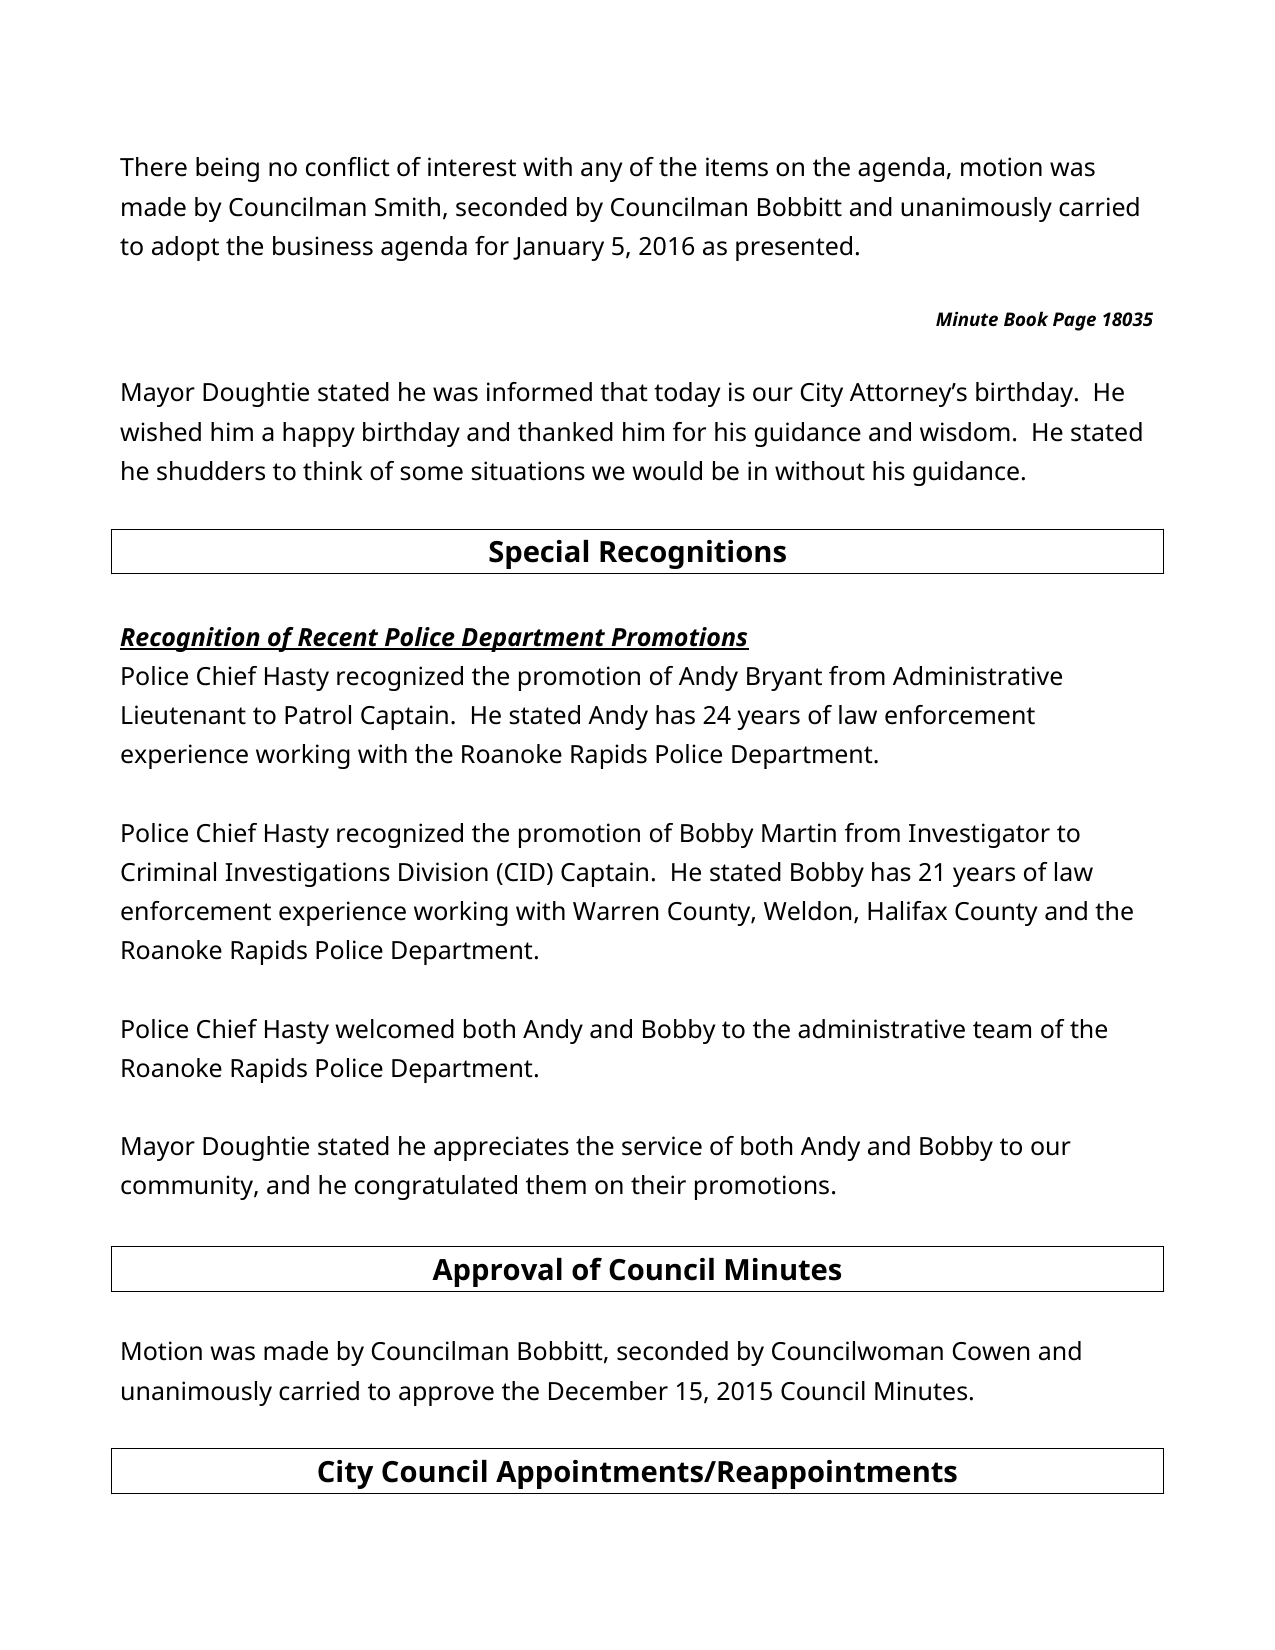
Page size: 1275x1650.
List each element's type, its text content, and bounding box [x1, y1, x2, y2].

text Police Chief Hasty welcomed both Andy and Bobby to the administrative team of the Roanoke Rapids Police Department. [120, 1011, 1155, 1084]
text Mayor Doughtie stated he was informed that today is our City Attorney’s birthday. He wished him a happy birthday and thanked him for his guidance and wisdom. He stated he shudders to think of some situations we would be in without his guidance. [120, 375, 1155, 487]
text Special Recognitions [112, 530, 1163, 573]
text Mayor Doughtie stated he appreciates the service of both Andy and Bobby to our community, and he congratulated them on their promotions. [120, 1129, 1155, 1202]
text Recognition of Recent Police Department Promotions [120, 619, 1155, 654]
text Minute Book Page 18035 [120, 307, 1155, 332]
text There being no conflict of interest with any of the items on the agenda, motion was made by Councilman Smith, seconded by Councilman Bobbitt and unanimously carried to adopt the business agenda for January 5, 2016 as presented. [120, 150, 1155, 262]
text Police Chief Hasty recognized the promotion of Bobby Martin from Investigator to Criminal Investigations Division (CID) Captain. He stated Bobby has 21 years of law enforcement experience working with Warren County, Weldon, Halifax County and the Roanoke Rapids Police Department. [120, 815, 1155, 967]
text Police Chief Hasty recognized the promotion of Andy Bryant from Administrative Lieutenant to Patrol Captain. He stated Andy has 24 years of law enforcement experience working with the Roanoke Rapids Police Department. [120, 659, 1155, 771]
text City Council Appointments/Reappointments [112, 1449, 1163, 1493]
text Approval of Council Minutes [112, 1247, 1163, 1291]
text Motion was made by Councilman Bobbitt, seconded by Councilwoman Cowen and unanimously carried to approve the December 15, 2015 Council Minutes. [120, 1334, 1155, 1407]
